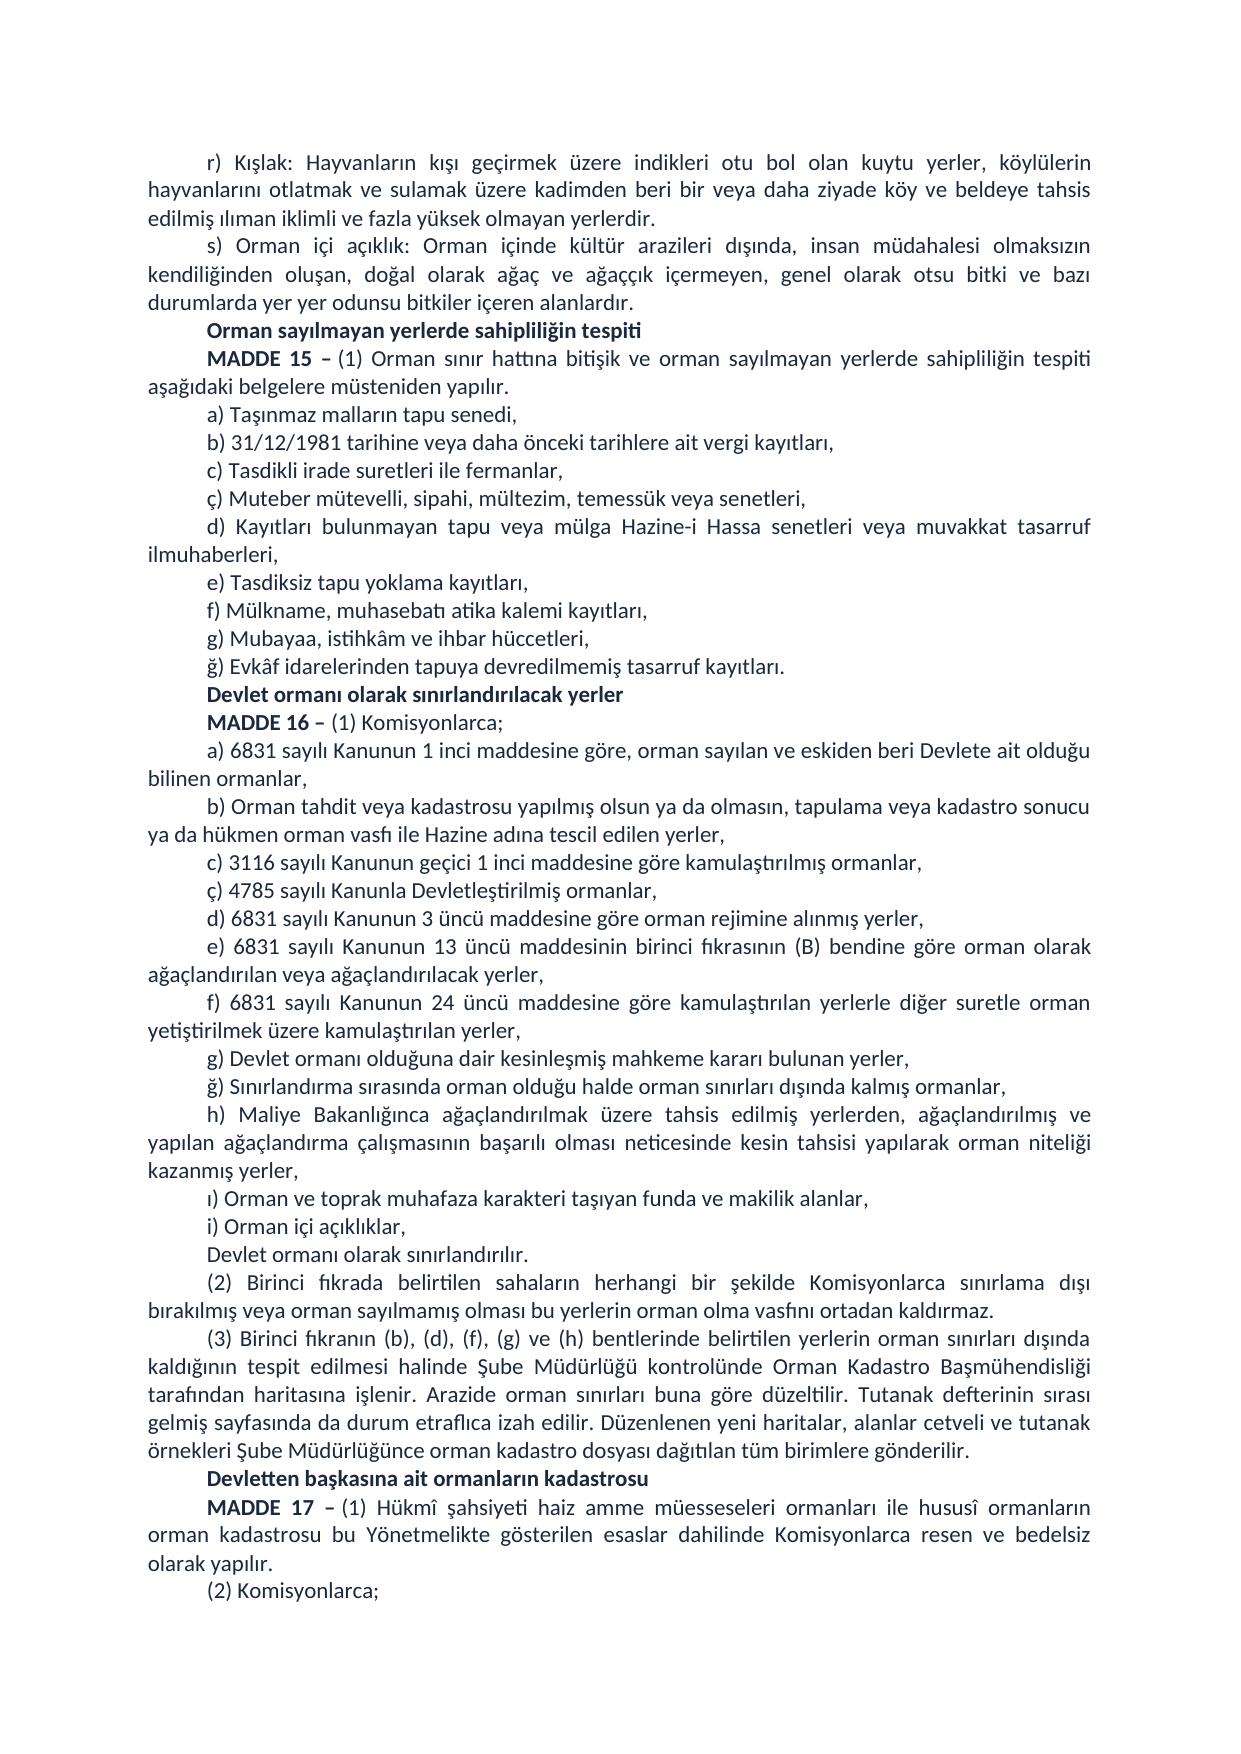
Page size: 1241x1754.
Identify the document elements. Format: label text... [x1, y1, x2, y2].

text a) Taşınmaz malların tapu senedi, [148, 400, 1093, 428]
text g) Mubayaa, istihkâm ve ihbar hüccetleri, [148, 624, 1093, 652]
text Orman sayılmayan yerlerde sahipliliğin tespiti [148, 316, 1093, 344]
text a) 6831 sayılı Kanunun 1 inci maddesine göre, orman sayılan ve eskiden beri Devlete ait olduğu bilinen ormanlar, [148, 736, 1093, 792]
text Devlet ormanı olarak sınırlandırılır. [148, 1240, 1093, 1268]
text ı) Orman ve toprak muhafaza karakteri taşıyan funda ve makilik alanlar, [148, 1184, 1093, 1212]
text ç) 4785 sayılı Kanunla Devletleştirilmiş ormanlar, [148, 876, 1093, 904]
text b) 31/12/1981 tarihine veya daha önceki tarihlere ait vergi kayıtları, [148, 428, 1093, 456]
text Devletten başkasına ait ormanların kadastrosu [148, 1464, 1093, 1493]
text f) 6831 sayılı Kanunun 24 üncü maddesine göre kamulaştırılan yerlerle diğer suretle orman yetiştirilmek üzere kamulaştırılan yerler, [148, 988, 1093, 1044]
text MADDE 16 – (1) Komisyonlarca; [148, 708, 1093, 736]
text ğ) Evkâf idarelerinden tapuya devredilmemiş tasarruf kayıtları. [148, 652, 1093, 680]
text s) Orman içi açıklık: Orman içinde kültür arazileri dışında, insan müdahalesi olmaksızın kendiliğinden oluşan, doğal olarak ağaç ve ağaççık içermeyen, genel olarak otsu bitki ve bazı durumlarda yer yer odunsu bitkiler içeren alanlardır. [148, 232, 1093, 316]
text MADDE 15 – (1) Orman sınır hattına bitişik ve orman sayılmayan yerlerde sahipliliğin tespiti aşağıdaki belgelere müsteniden yapılır. [148, 344, 1093, 400]
text d) Kayıtları bulunmayan tapu veya mülga Hazine-i Hassa senetleri veya muvakkat tasarruf ilmuhaberleri, [148, 512, 1093, 568]
text b) Orman tahdit veya kadastrosu yapılmış olsun ya da olmasın, tapulama veya kadastro sonucu ya da hükmen orman vasfı ile Hazine adına tescil edilen yerler, [148, 792, 1093, 848]
text g) Devlet ormanı olduğuna dair kesinleşmiş mahkeme kararı bulunan yerler, [148, 1044, 1093, 1072]
text e) 6831 sayılı Kanunun 13 üncü maddesinin birinci fıkrasının (B) bendine göre orman olarak ağaçlandırılan veya ağaçlandırılacak yerler, [148, 932, 1093, 988]
text ç) Muteber mütevelli, sipahi, mültezim, temessük veya senetleri, [148, 484, 1093, 512]
text MADDE 17 – (1) Hükmî şahsiyeti haiz amme müesseseleri ormanları ile hususî ormanların orman kadastrosu bu Yönetmelikte gösterilen esaslar dahilinde Komisyonlarca resen ve bedelsiz olarak yapılır. [148, 1493, 1093, 1577]
text (2) Birinci fıkrada belirtilen sahaların herhangi bir şekilde Komisyonlarca sınırlama dışı bırakılmış veya orman sayılmamış olması bu yerlerin orman olma vasfını ortadan kaldırmaz. [148, 1268, 1093, 1324]
text d) 6831 sayılı Kanunun 3 üncü maddesine göre orman rejimine alınmış yerler, [148, 904, 1093, 932]
text (2) Komisyonlarca; [148, 1577, 1093, 1605]
text r) Kışlak: Hayvanların kışı geçirmek üzere indikleri otu bol olan kuytu yerler, köylülerin hayvanlarını otlatmak ve sulamak üzere kadimden beri bir veya daha ziyade köy ve beldeye tahsis edilmiş ılıman iklimli ve fazla yüksek olmayan yerlerdir. [148, 148, 1093, 232]
text f) Mülkname, muhasebatı atika kalemi kayıtları, [148, 596, 1093, 624]
text i) Orman içi açıklıklar, [148, 1212, 1093, 1240]
text e) Tasdiksiz tapu yoklama kayıtları, [148, 568, 1093, 596]
text (3) Birinci fıkranın (b), (d), (f), (g) ve (h) bentlerinde belirtilen yerlerin orman sınırları dışında kaldığının tespit edilmesi halinde Şube Müdürlüğü kontrolünde Orman Kadastro Başmühendisliği tarafından haritasına işlenir. Arazide orman sınırları buna göre düzeltilir. Tutanak defterinin sırası gelmiş sayfasında da durum etraflıca izah edilir. Düzenlenen yeni haritalar, alanlar cetveli ve tutanak örnekleri Şube Müdürlüğünce orman kadastro dosyası dağıtılan tüm birimlere gönderilir. [148, 1324, 1093, 1464]
text ğ) Sınırlandırma sırasında orman olduğu halde orman sınırları dışında kalmış ormanlar, [148, 1072, 1093, 1100]
text Devlet ormanı olarak sınırlandırılacak yerler [148, 680, 1093, 708]
text h) Maliye Bakanlığınca ağaçlandırılmak üzere tahsis edilmiş yerlerden, ağaçlandırılmış ve yapılan ağaçlandırma çalışmasının başarılı olması neticesinde kesin tahsisi yapılarak orman niteliği kazanmış yerler, [148, 1100, 1093, 1184]
text c) Tasdikli irade suretleri ile fermanlar, [148, 456, 1093, 484]
text c) 3116 sayılı Kanunun geçici 1 inci maddesine göre kamulaştırılmış ormanlar, [148, 848, 1093, 876]
